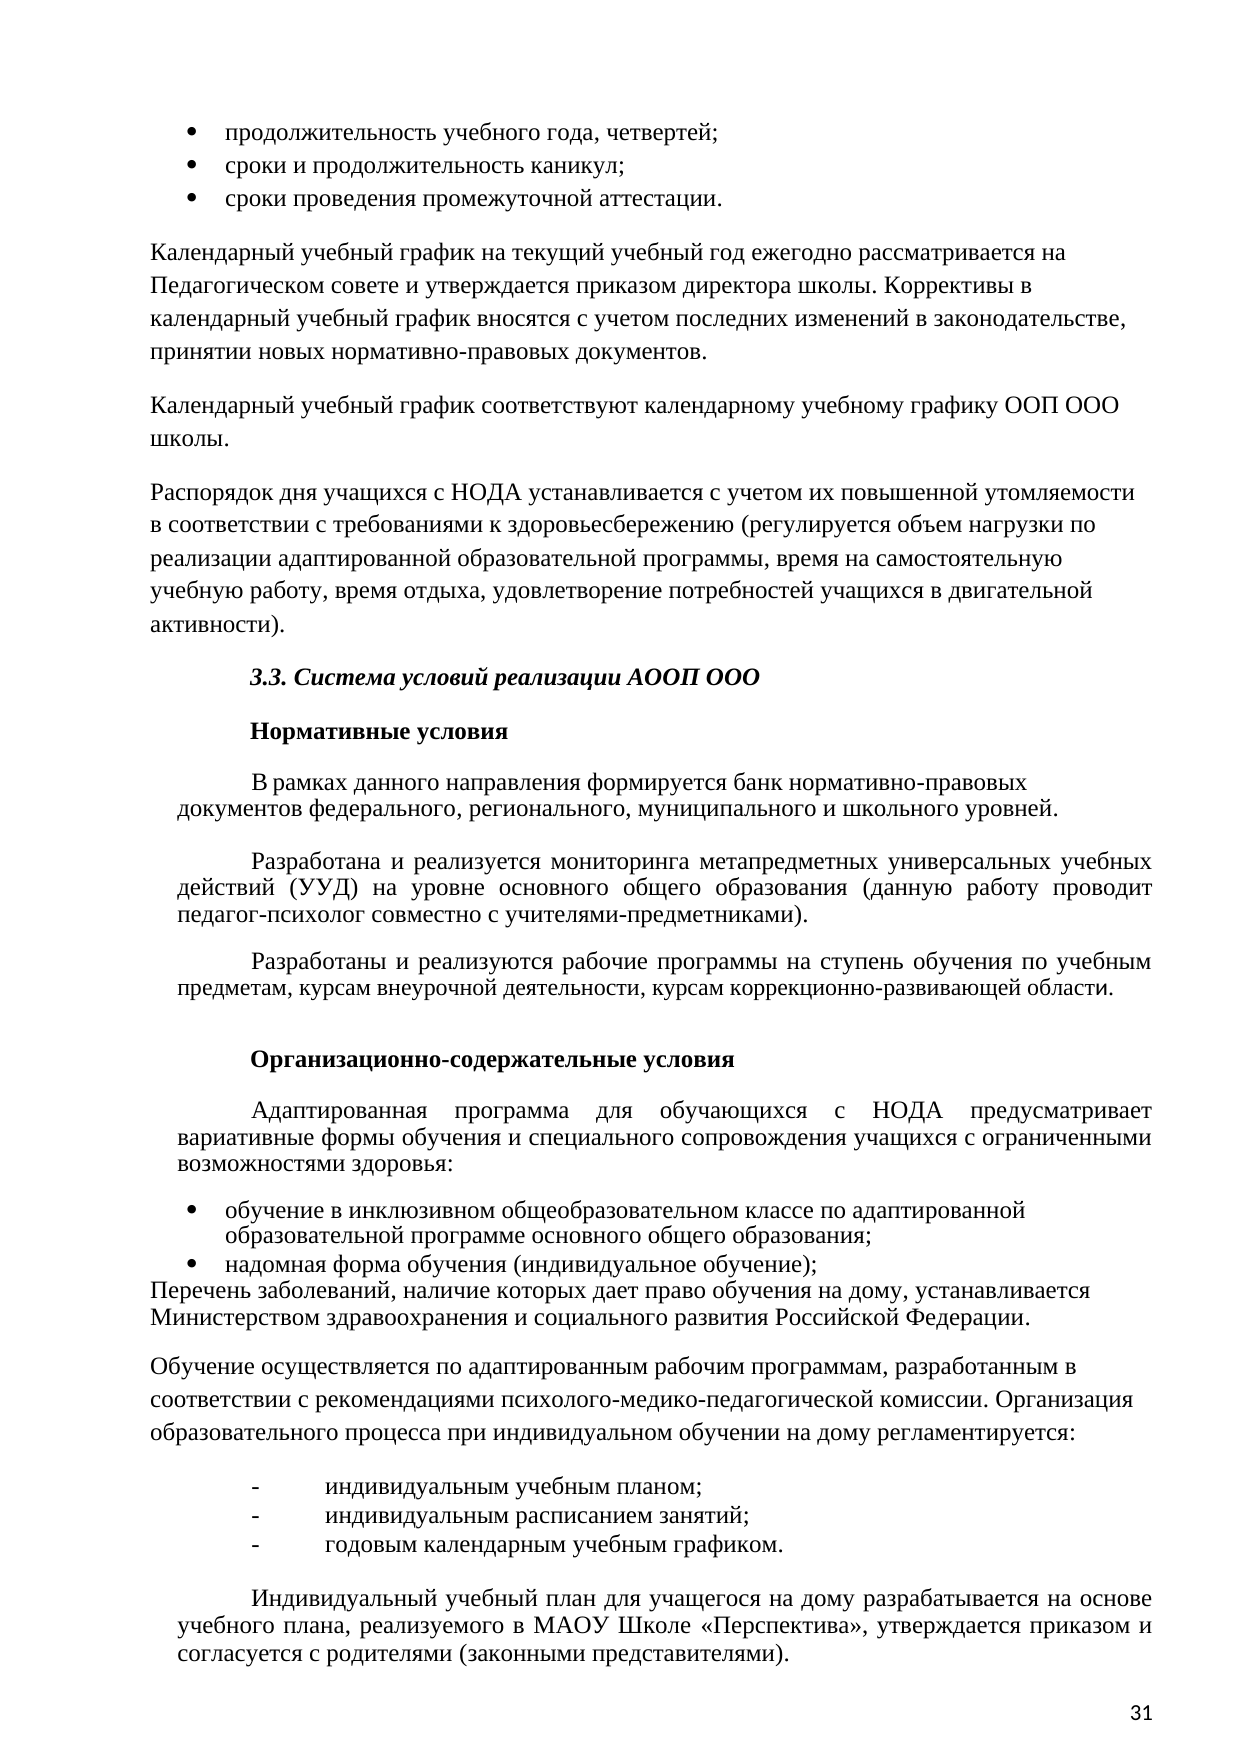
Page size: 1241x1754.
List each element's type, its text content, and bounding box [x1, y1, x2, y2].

list продолжительность учебного года, четвертей; [187, 117, 1153, 146]
text Организационно-содержательные условия [250, 1044, 1153, 1073]
list индивидуальным учебным планом; [251, 1471, 1153, 1500]
text Индивидуальный учебный план для учащегося на дому разрабатывается на основе учебного плана, реализуемого в МАОУ Школе «Перспектива», утверждается приказом и согласуется с родителями (законными представителями). [177, 1584, 1153, 1667]
list сроки и продолжительность каникул; [187, 150, 1153, 179]
list сроки проведения промежуточной аттестации. [187, 183, 1153, 212]
text Разработана и реализуется мониторинга метапредметных универсальных учебных действий (УУД) на уровне основного общего образования (данную работу проводит педагог-психолог совместно с учителями-предметниками). [177, 848, 1153, 928]
text Разработаны и реализуются рабочие программы на ступень обучения по учебным предметам, курсам внеурочной деятельности, курсам коррекционно-развивающей области. [177, 948, 1153, 1002]
list годовым календарным учебным графиком. [251, 1529, 1153, 1558]
text 3.3. Система условий реализации АООП ООО [250, 662, 1153, 691]
list рамках данного направления формируется банк нормативно-правовых документов федерального, регионального, муниципального и школьного уровней. [177, 770, 1153, 821]
list обучение в инклюзивном общеобразовательном классе по адаптированной образовательной программе основного общего образования; [187, 1198, 1153, 1249]
list индивидуальным расписанием занятий; [251, 1500, 1153, 1529]
list надомная форма обучения (индивидуальное обучение); [187, 1249, 1153, 1278]
text Адаптированная программа для обучающихся с НОДА предусматривает вариативные формы обучения и специального сопровождения учащихся с ограниченными возможностями здоровья: [177, 1098, 1153, 1177]
text Календарный учебный график соответствуют календарному учебному графику ООП ООО школы. [150, 390, 1153, 451]
text Нормативные условия [250, 716, 1153, 745]
text Обучение осуществляется по адаптированным рабочим программам, разработанным в соответствии с рекомендациями психолого-медико-педагогической комиссии. Организация образовательного процесса при индивидуальном обучении на дому регламентируется: [150, 1351, 1153, 1446]
text Распорядок дня учащихся с НОДА устанавливается с учетом их повышенной утомляемости в соответствии с требованиями к здоровьесбережению (регулируется объем нагрузки по реализации адаптированной образовательной программы, время на самостоятельную учебную работу, время отдыха, удовлетворение потребностей учащихся в двигательной активности). [150, 477, 1153, 637]
text Перечень заболеваний, наличие которых дает право обучения на дому, устанавливается Министерством здравоохранения и социального развития Российской Федерации. [150, 1278, 1153, 1331]
text Календарный учебный график на текущий учебный год ежегодно рассматривается на Педагогическом совете и утверждается приказом директора школы. Коррективы в календарный учебный график вносятся с учетом последних изменений в законодательстве, принятии новых нормативно-правовых документов. [150, 237, 1153, 364]
